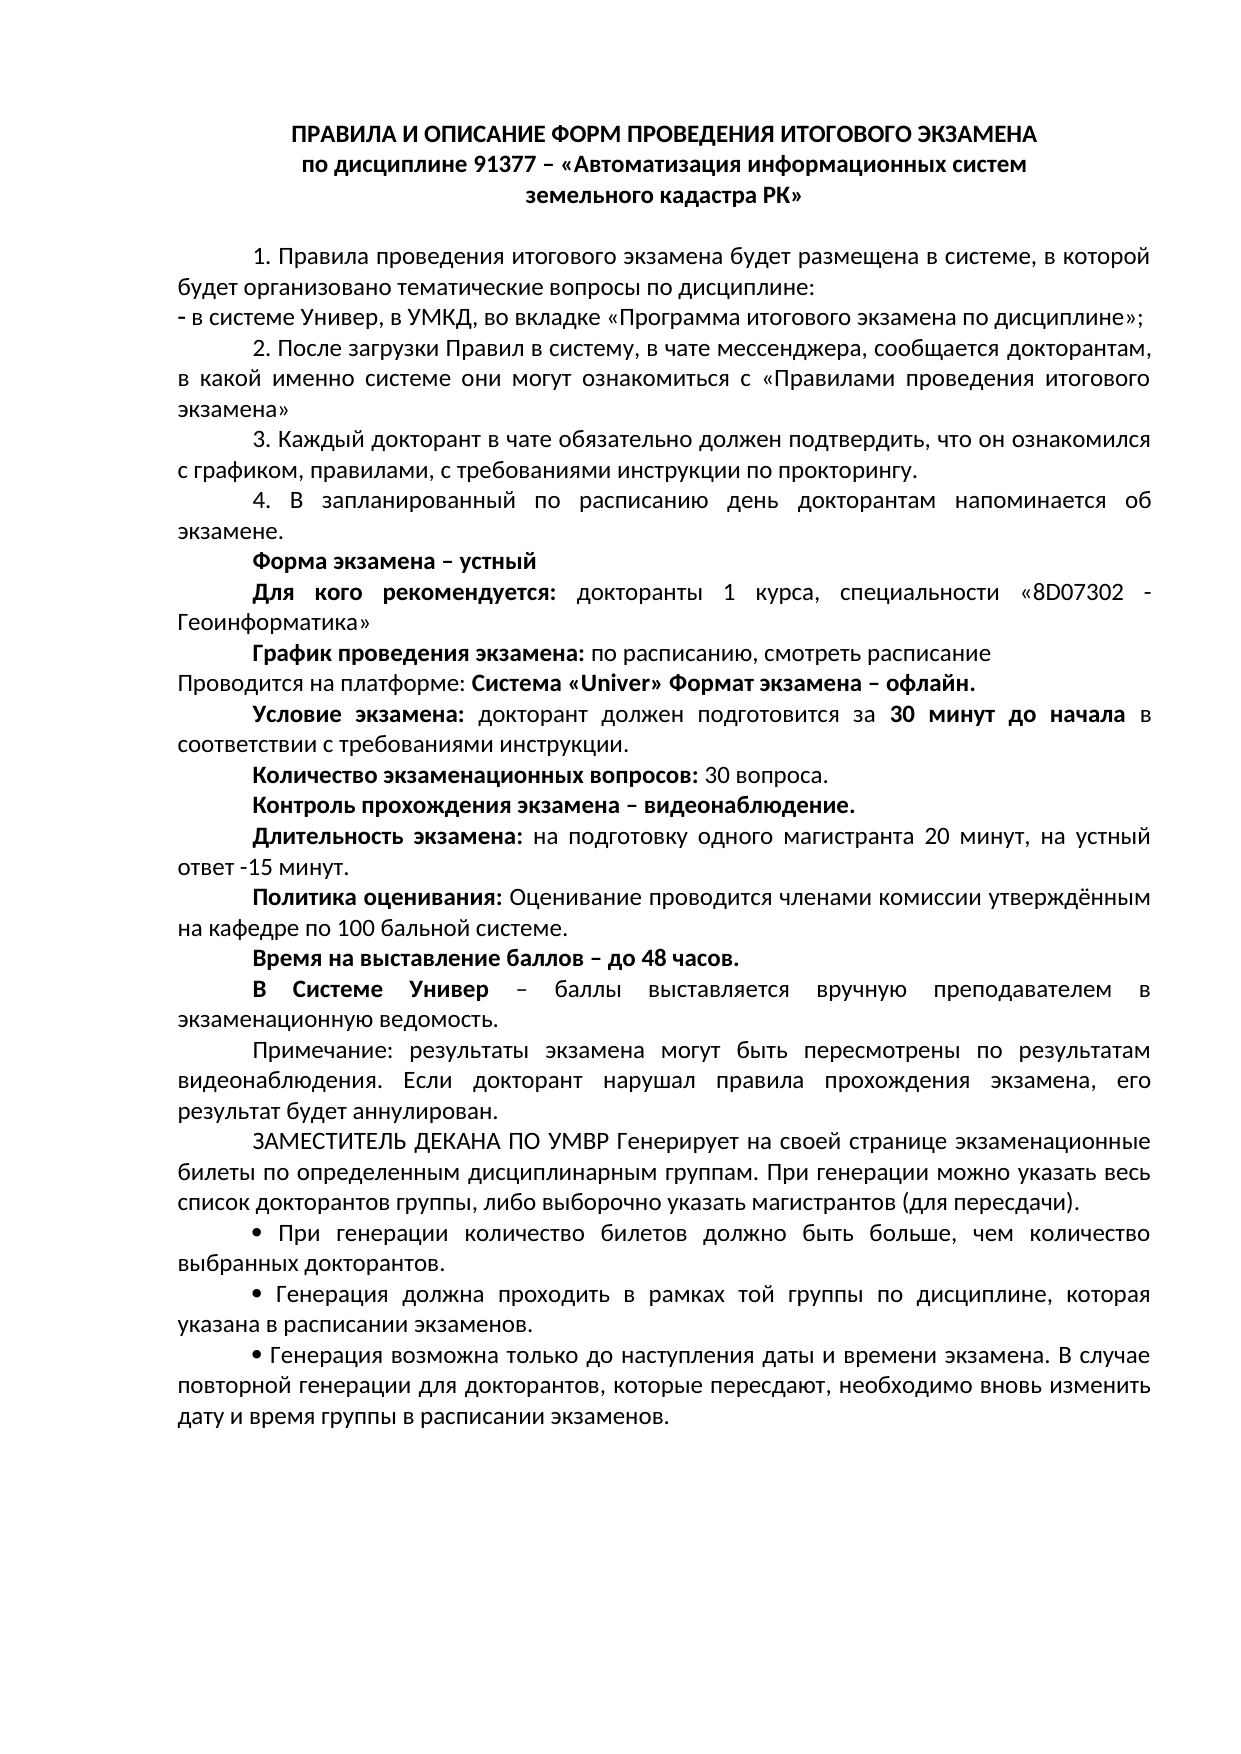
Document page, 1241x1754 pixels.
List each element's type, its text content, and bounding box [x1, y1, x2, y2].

text Условие экзамена: докторант должен подготовится за 30 минут до начала в соответствии с требованиями инструкции. [177, 698, 1152, 759]
text в системе Универ, в УМКД, во вкладке «Программа итогового экзамена по дисциплине»; [177, 301, 1152, 332]
text Проводится на платформе: Система «Univer» Формат экзамена – офлайн. [177, 667, 1152, 698]
text 4. В запланированный по расписанию день докторантам напоминается об экзамене. [177, 484, 1152, 545]
text График проведения экзамена: по расписанию, смотреть расписание [177, 637, 1152, 667]
text 1. Правила проведения итогового экзамена будет размещена в системе, в которой будет организовано тематические вопросы по дисциплине: [177, 240, 1152, 301]
text ЗАМЕСТИТЕЛЬ ДЕКАНА ПО УМВР Генерирует на своей странице экзаменационные билеты по определенным дисциплинарным группам. При генерации можно указать весь список докторантов группы, либо выборочно указать магистрантов (для пересдачи). [177, 1125, 1152, 1217]
text 2. После загрузки Правил в систему, в чате мессенджера, сообщается докторантам, в какой именно системе они могут ознакомиться с «Правилами проведения итогового экзамена» [177, 332, 1152, 423]
text Политика оценивания: Оценивание проводится членами комиссии утверждённым на кафедре по 100 бальной системе. [177, 881, 1152, 942]
text Генерация должна проходить в рамках той группы по дисциплине, которая указана в расписании экзаменов. [177, 1278, 1152, 1339]
text Длительность экзамена: на подготовку одного магистранта 20 минут, на устный ответ -15 минут. [177, 820, 1152, 881]
text земельного кадастра РК» [177, 179, 1152, 210]
text Форма экзамена – устный [177, 545, 1152, 576]
text Количество экзаменационных вопросов: 30 вопроса. [177, 759, 1152, 789]
text Время на выставление баллов – до 48 часов. [177, 942, 1152, 973]
text Для кого рекомендуется: докторанты 1 курса, специальности «8D07302 - Геоинформатика» [177, 576, 1152, 637]
text ПРАВИЛА И ОПИСАНИЕ ФОРМ ПРОВЕДЕНИЯ ИТОГОВОГО ЭКЗАМЕНА [177, 118, 1152, 149]
text 3. Каждый докторант в чате обязательно должен подтвердить, что он ознакомился с графиком, правилами, с требованиями инструкции по прокторингу. [177, 423, 1152, 484]
text Контроль прохождения экзамена – видеонаблюдение. [177, 789, 1152, 820]
text При генерации количество билетов должно быть больше, чем количество выбранных докторантов. [177, 1217, 1152, 1278]
text Примечание: результаты экзамена могут быть пересмотрены по результатам видеонаблюдения. Если докторант нарушал правила прохождения экзамена, его результат будет аннулирован. [177, 1034, 1152, 1125]
text по дисциплине 91377 – «Автоматизация информационных систем [177, 149, 1152, 179]
text Генерация возможна только до наступления даты и времени экзамена. В случае повторной генерации для докторантов, которые пересдают, необходимо вновь изменить дату и время группы в расписании экзаменов. [177, 1339, 1152, 1431]
text В Системе Универ – баллы выставляется вручную преподавателем в экзаменационную ведомость. [177, 973, 1152, 1034]
